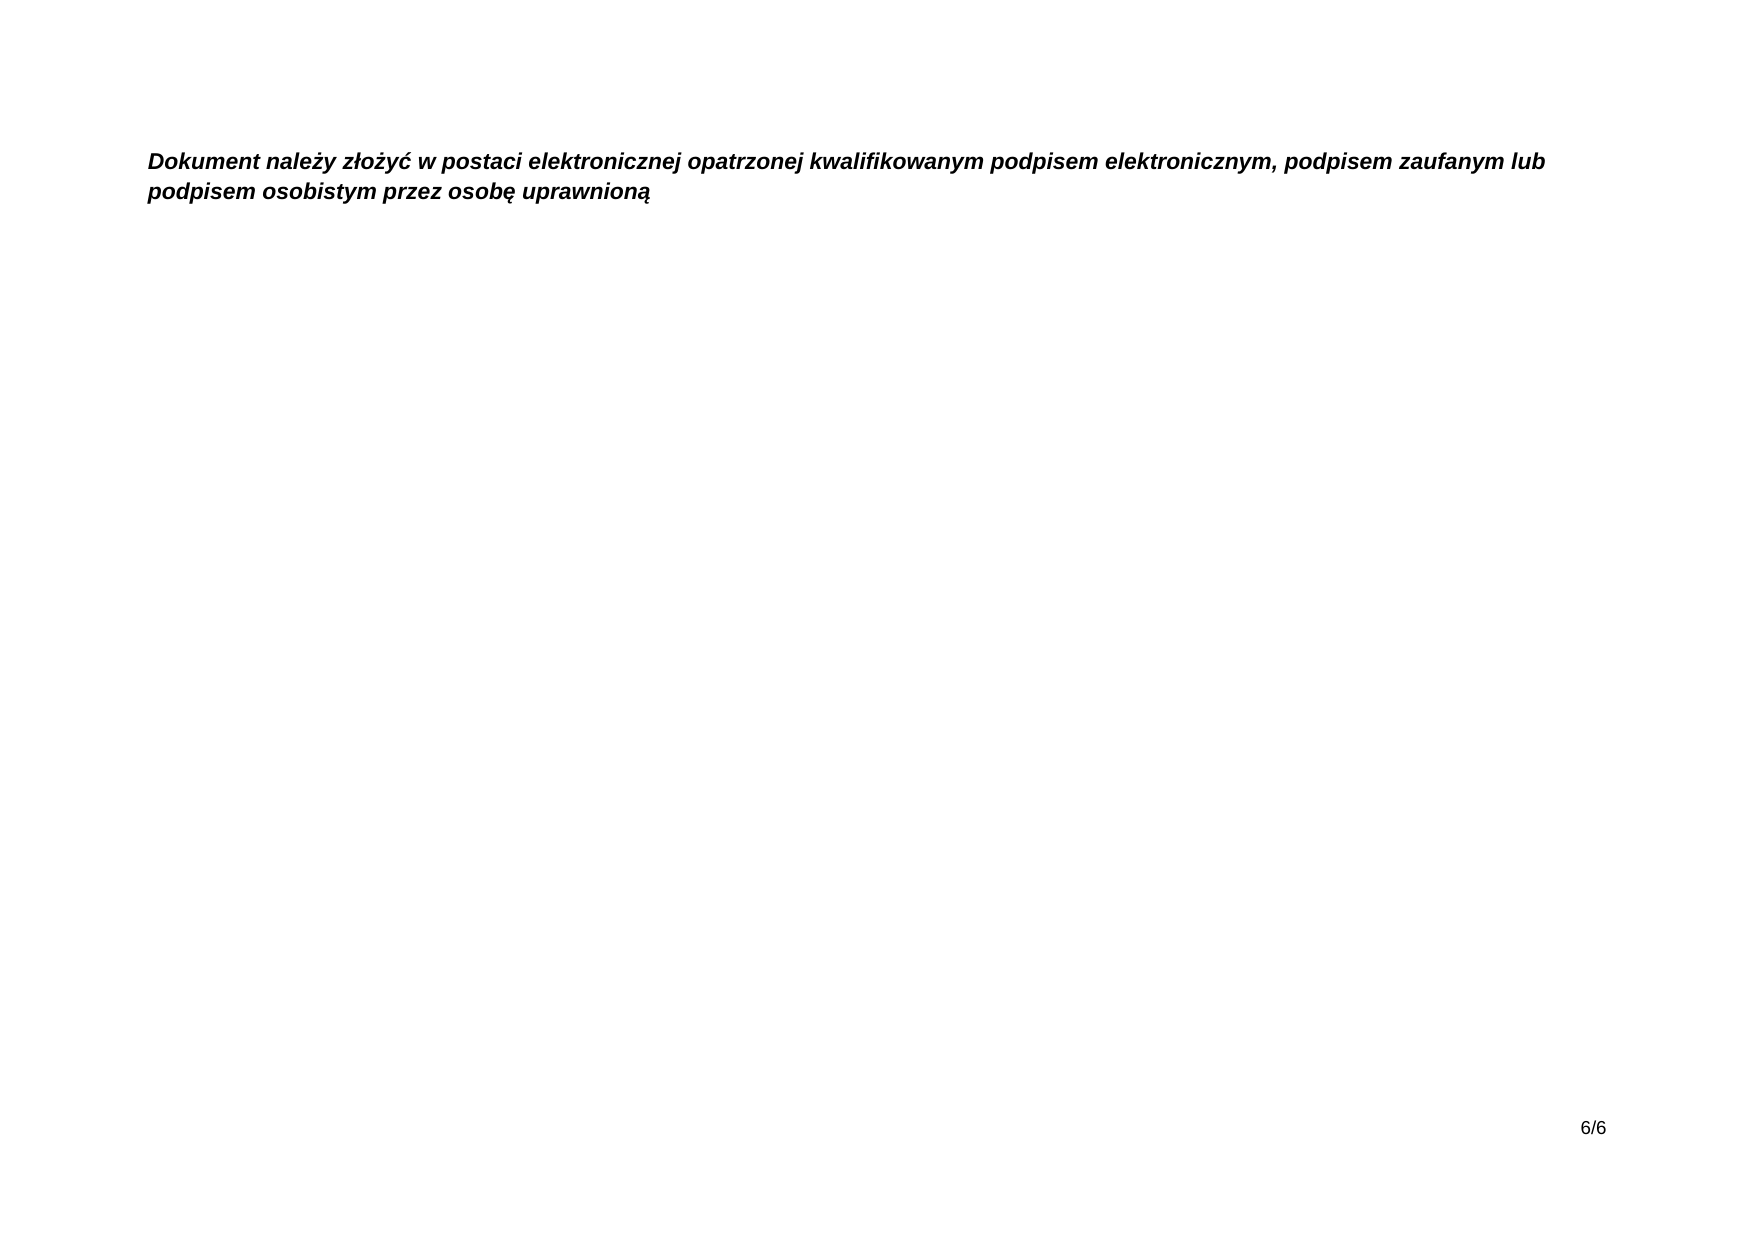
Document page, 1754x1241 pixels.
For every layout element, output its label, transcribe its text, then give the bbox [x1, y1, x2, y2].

text Dokument należy złożyć w postaci elektronicznej opatrzonej kwalifikowanym podpisem elektronicznym, podpisem zaufanym lub podpisem osobistym przez osobę uprawnioną [148, 148, 1606, 204]
